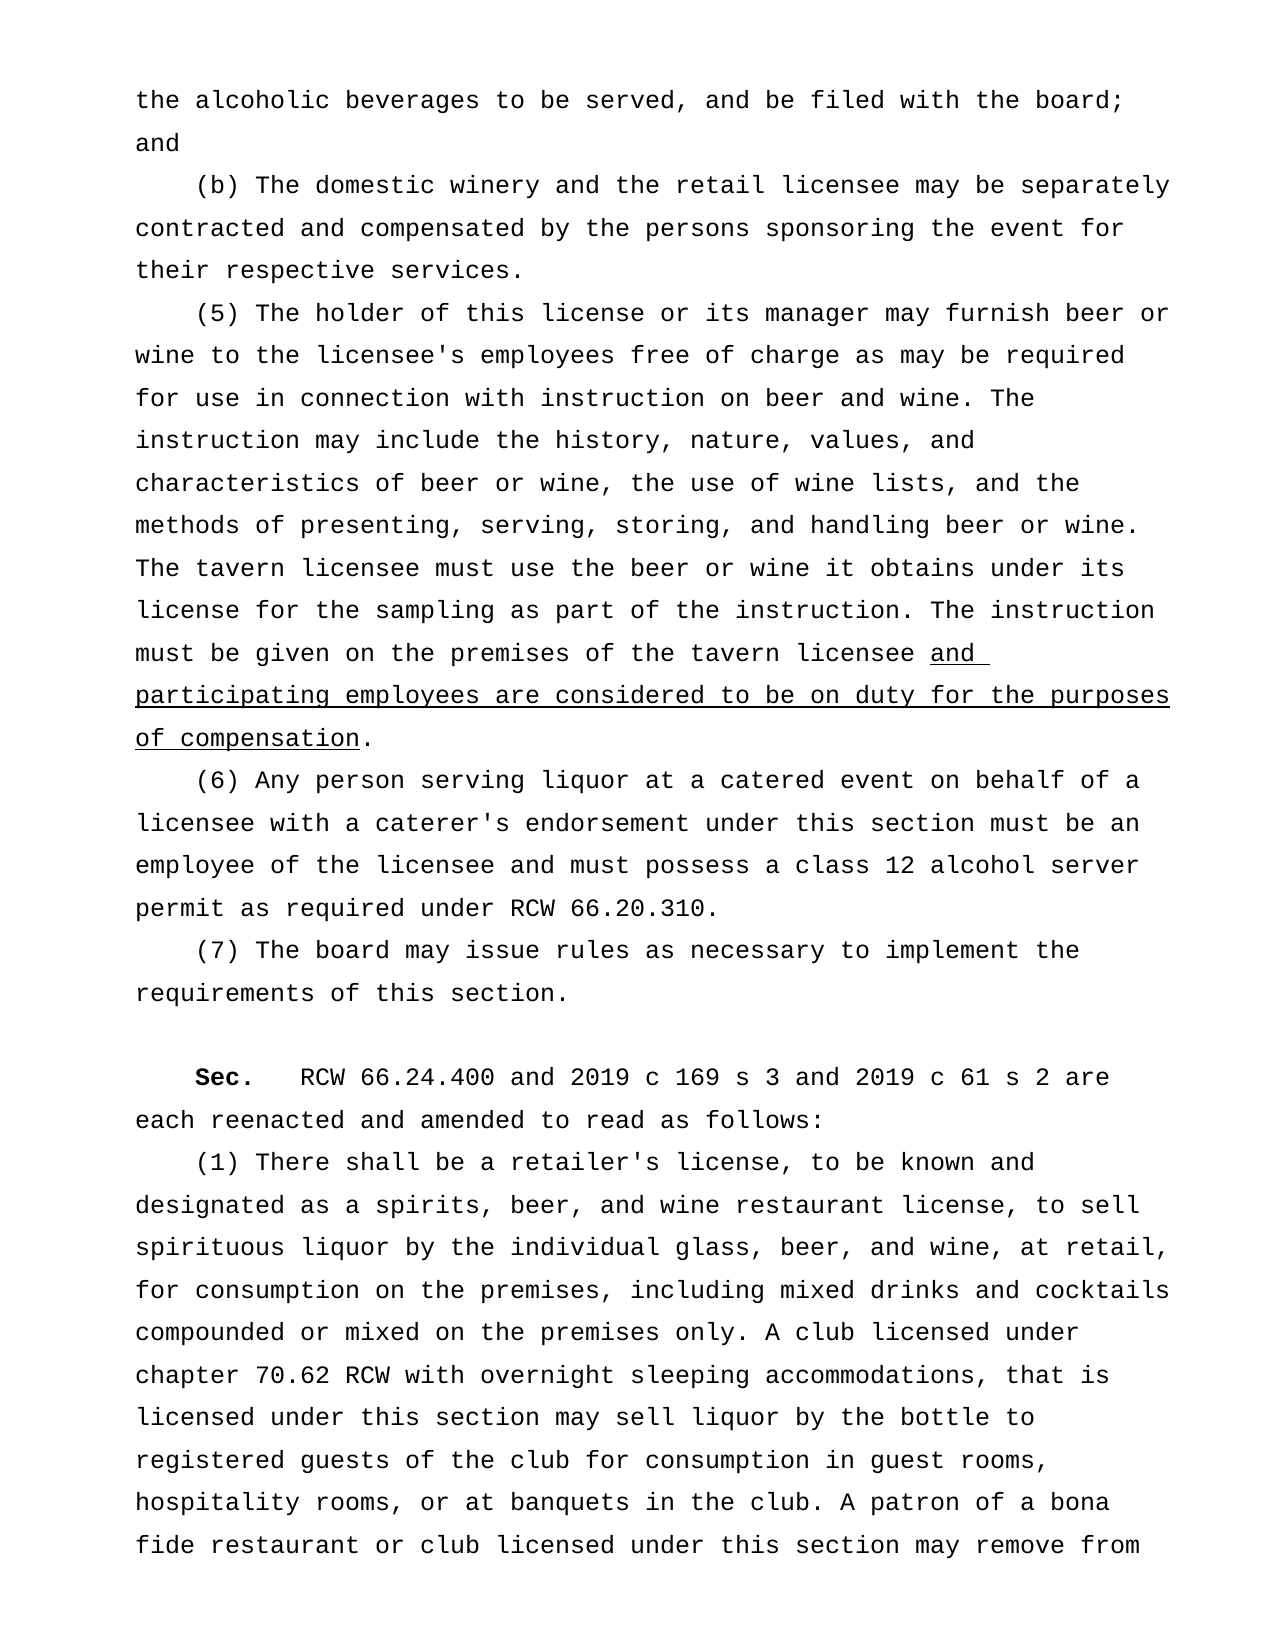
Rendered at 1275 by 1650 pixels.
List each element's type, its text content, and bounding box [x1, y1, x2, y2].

text (5) The holder of this license or its manager may furnish beer or wine to the licensee's employees free of charge as may be required for use in connection with instruction on beer and wine. The instruction may include the history, nature, values, and characteristics of beer or wine, the use of wine lists, and the methods of presenting, serving, storing, and handling beer or wine. The tavern licensee must use the beer or wine it obtains under its license for the sampling as part of the instruction. The instruction must be given on the premises of the tavern licensee and participating employees are considered to be on duty for the purposes of compensation. [135, 708, 1170, 755]
text (7) The board may issue rules as necessary to implement the requirements of this section. [135, 925, 1170, 1010]
text (5) The holder of this license or its manager may furnish beer or wine to the licensee's employees free of charge as may be required for use in connection with instruction on beer and wine. The instruction may include the history, nature, values, and characteristics of beer or wine, the use of wine lists, and the methods of presenting, serving, storing, and handling beer or wine. The tavern licensee must use the beer or wine it obtains under its license for the sampling as part of the instruction. The instruction must be given on the premises of the tavern licensee and participating employees are considered to be on duty for the purposes of compensation. [135, 287, 1170, 706]
text (6) Any person serving liquor at a catered event on behalf of a licensee with a caterer's endorsement under this section must be an employee of the licensee and must possess a class 12 alcohol server permit as required under RCW 66.20.310. [135, 755, 1170, 925]
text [135, 1137, 1170, 1562]
text Sec. RCW 66.24.400 and 2019 c 169 s 3 and 2019 c 61 s 2 are each reenacted and amended to read as follows: [135, 1052, 1170, 1137]
text (b) The domestic winery and the retail licensee may be separately contracted and compensated by the persons sponsoring the event for their respective services. [135, 160, 1170, 287]
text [135, 75, 1170, 160]
